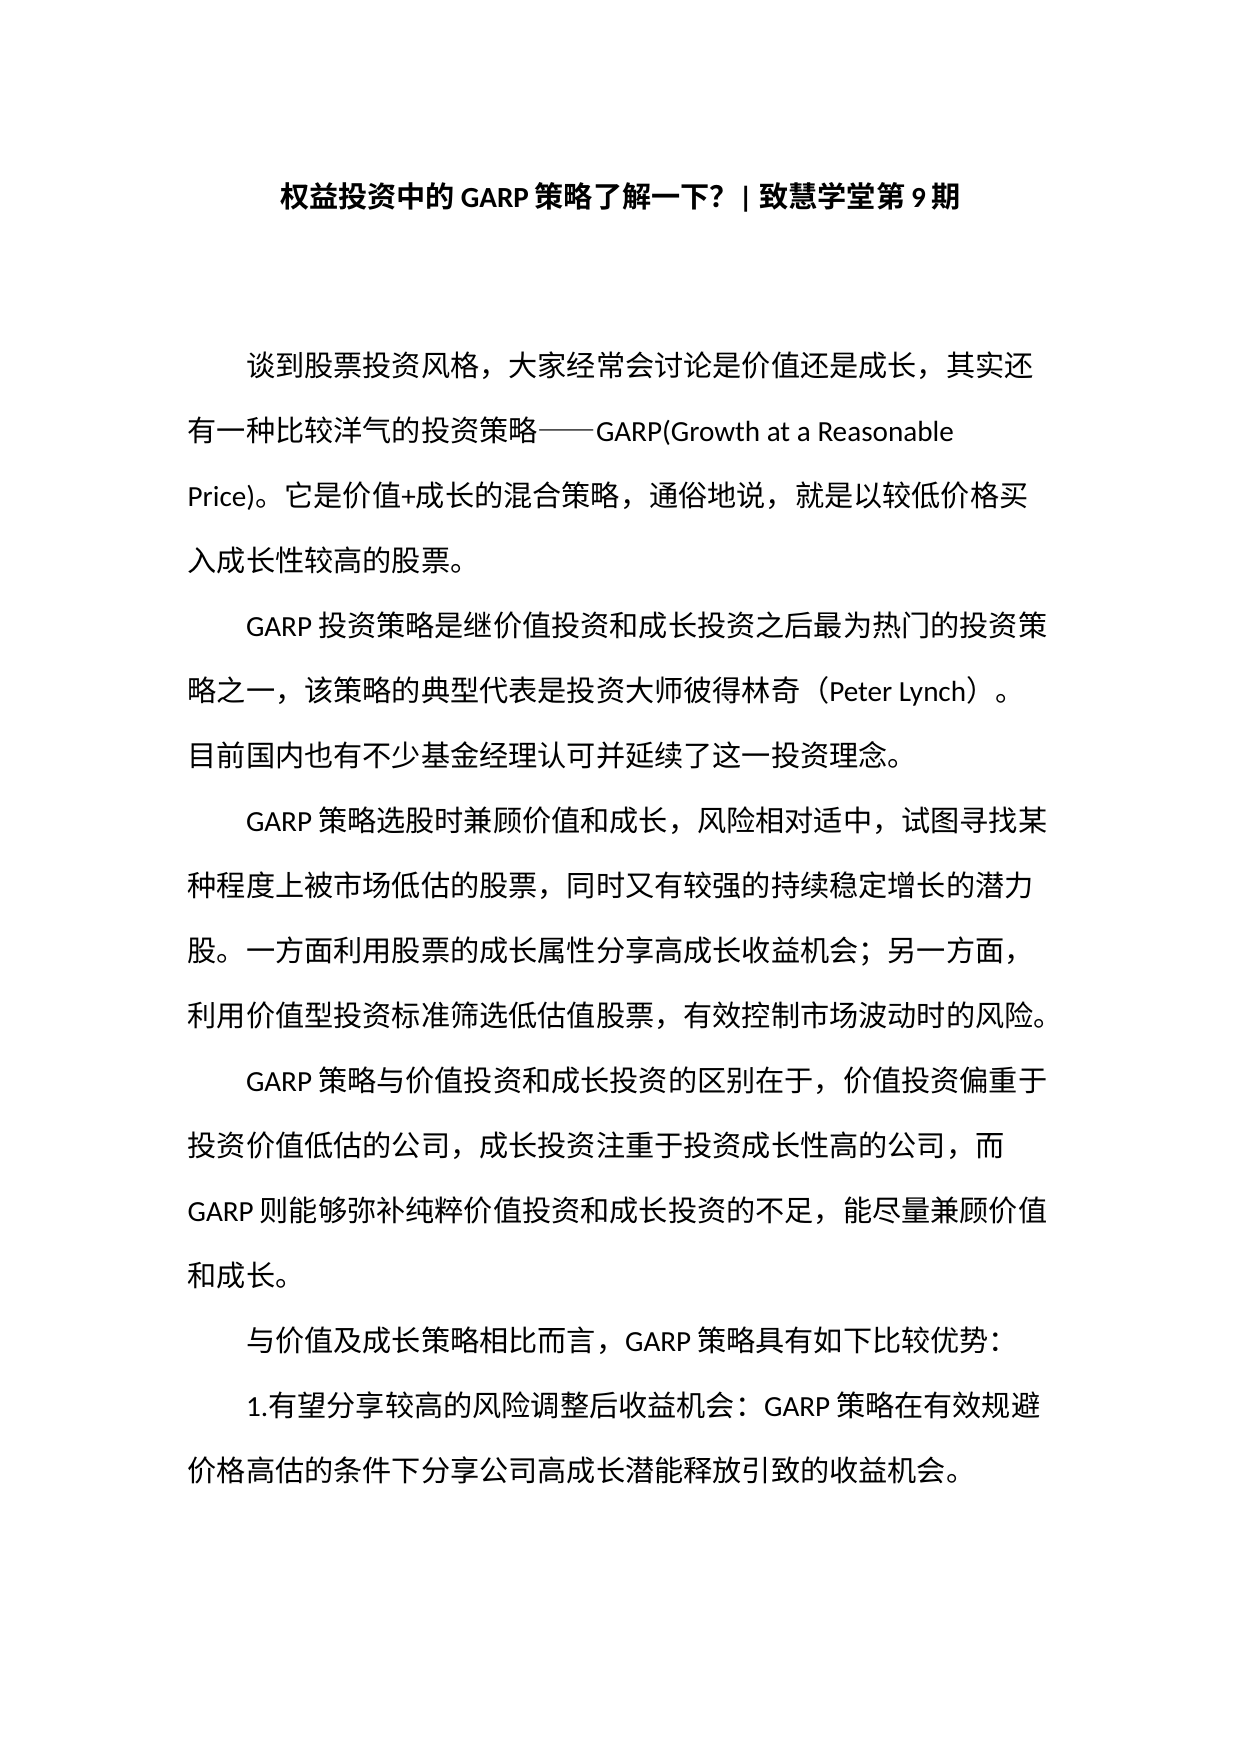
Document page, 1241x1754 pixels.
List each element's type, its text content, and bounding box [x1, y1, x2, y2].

text GARP策略选股时兼顾价值和成长，风险相对适中，试图寻找某种程度上被市场低估的股票，同时又有较强的持续稳定增长的潜力股。一方面利用股票的成长属性分享高成长收益机会；另一方面，利用价值型投资标准筛选低估值股票，有效控制市场波动时的风险。 [187, 786, 1053, 1046]
text 1.有望分享较高的风险调整后收益机会：GARP策略在有效规避价格高估的条件下分享公司高成长潜能释放引致的收益机会。 [187, 1371, 1053, 1501]
text 与价值及成长策略相比而言，GARP策略具有如下比较优势： [187, 1306, 1053, 1371]
text GARP策略与价值投资和成长投资的区别在于，价值投资偏重于投资价值低估的公司，成长投资注重于投资成长性高的公司，而GARP则能够弥补纯粹价值投资和成长投资的不足，能尽量兼顾价值和成长。 [187, 1046, 1053, 1306]
text 谈到股票投资风格，大家经常会讨论是价值还是成长，其实还有一种比较洋气的投资策略——GARP(Growth at a Reasonable Price)。它是价值+成长的混合策略，通俗地说，就是以较低价格买入成长性较高的股票。 [187, 331, 1053, 591]
text GARP投资策略是继价值投资和成长投资之后最为热门的投资策略之一，该策略的典型代表是投资大师彼得林奇（Peter Lynch）。目前国内也有不少基金经理认可并延续了这一投资理念。 [187, 591, 1053, 786]
text 权益投资中的GARP策略了解一下？| 致慧学堂第9期 [187, 162, 1053, 227]
